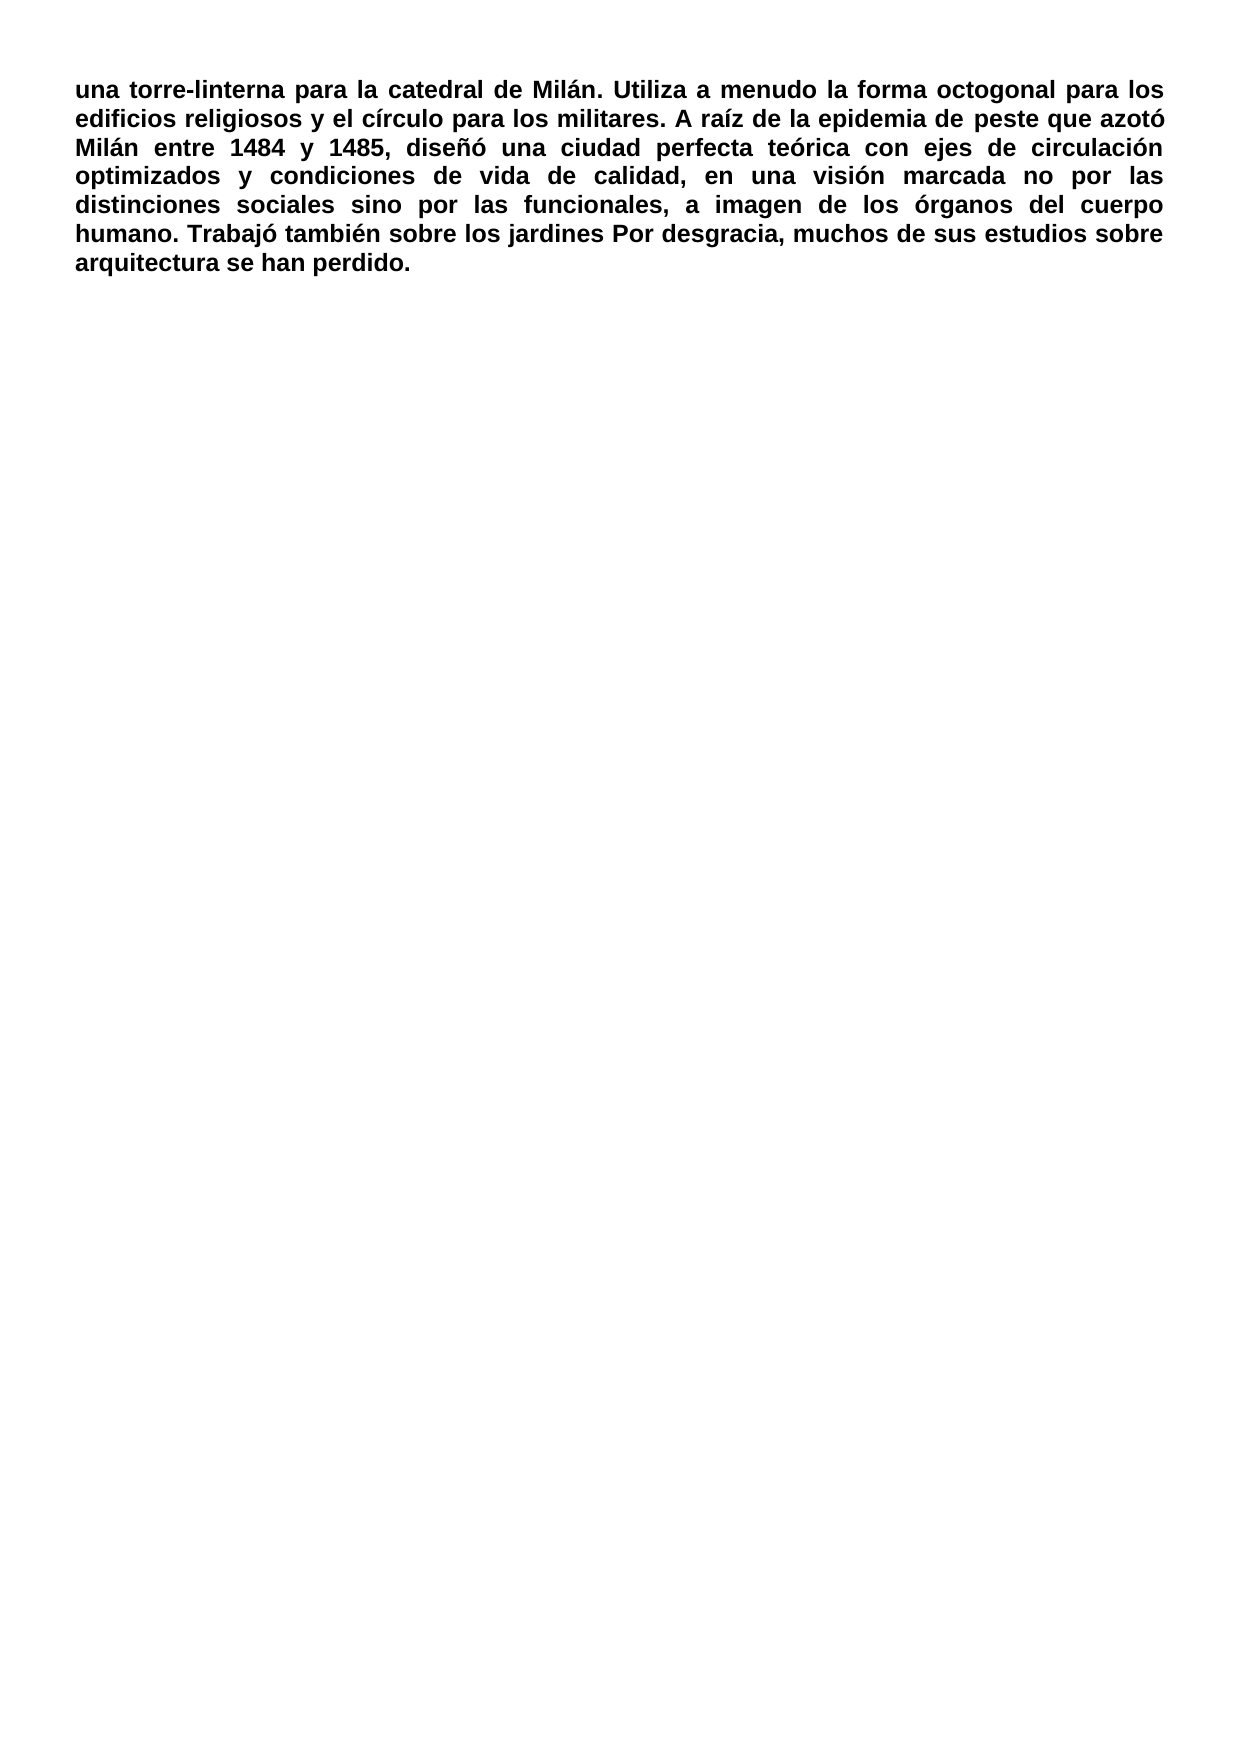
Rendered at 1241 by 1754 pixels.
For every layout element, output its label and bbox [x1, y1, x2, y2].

text [75, 75, 1165, 276]
